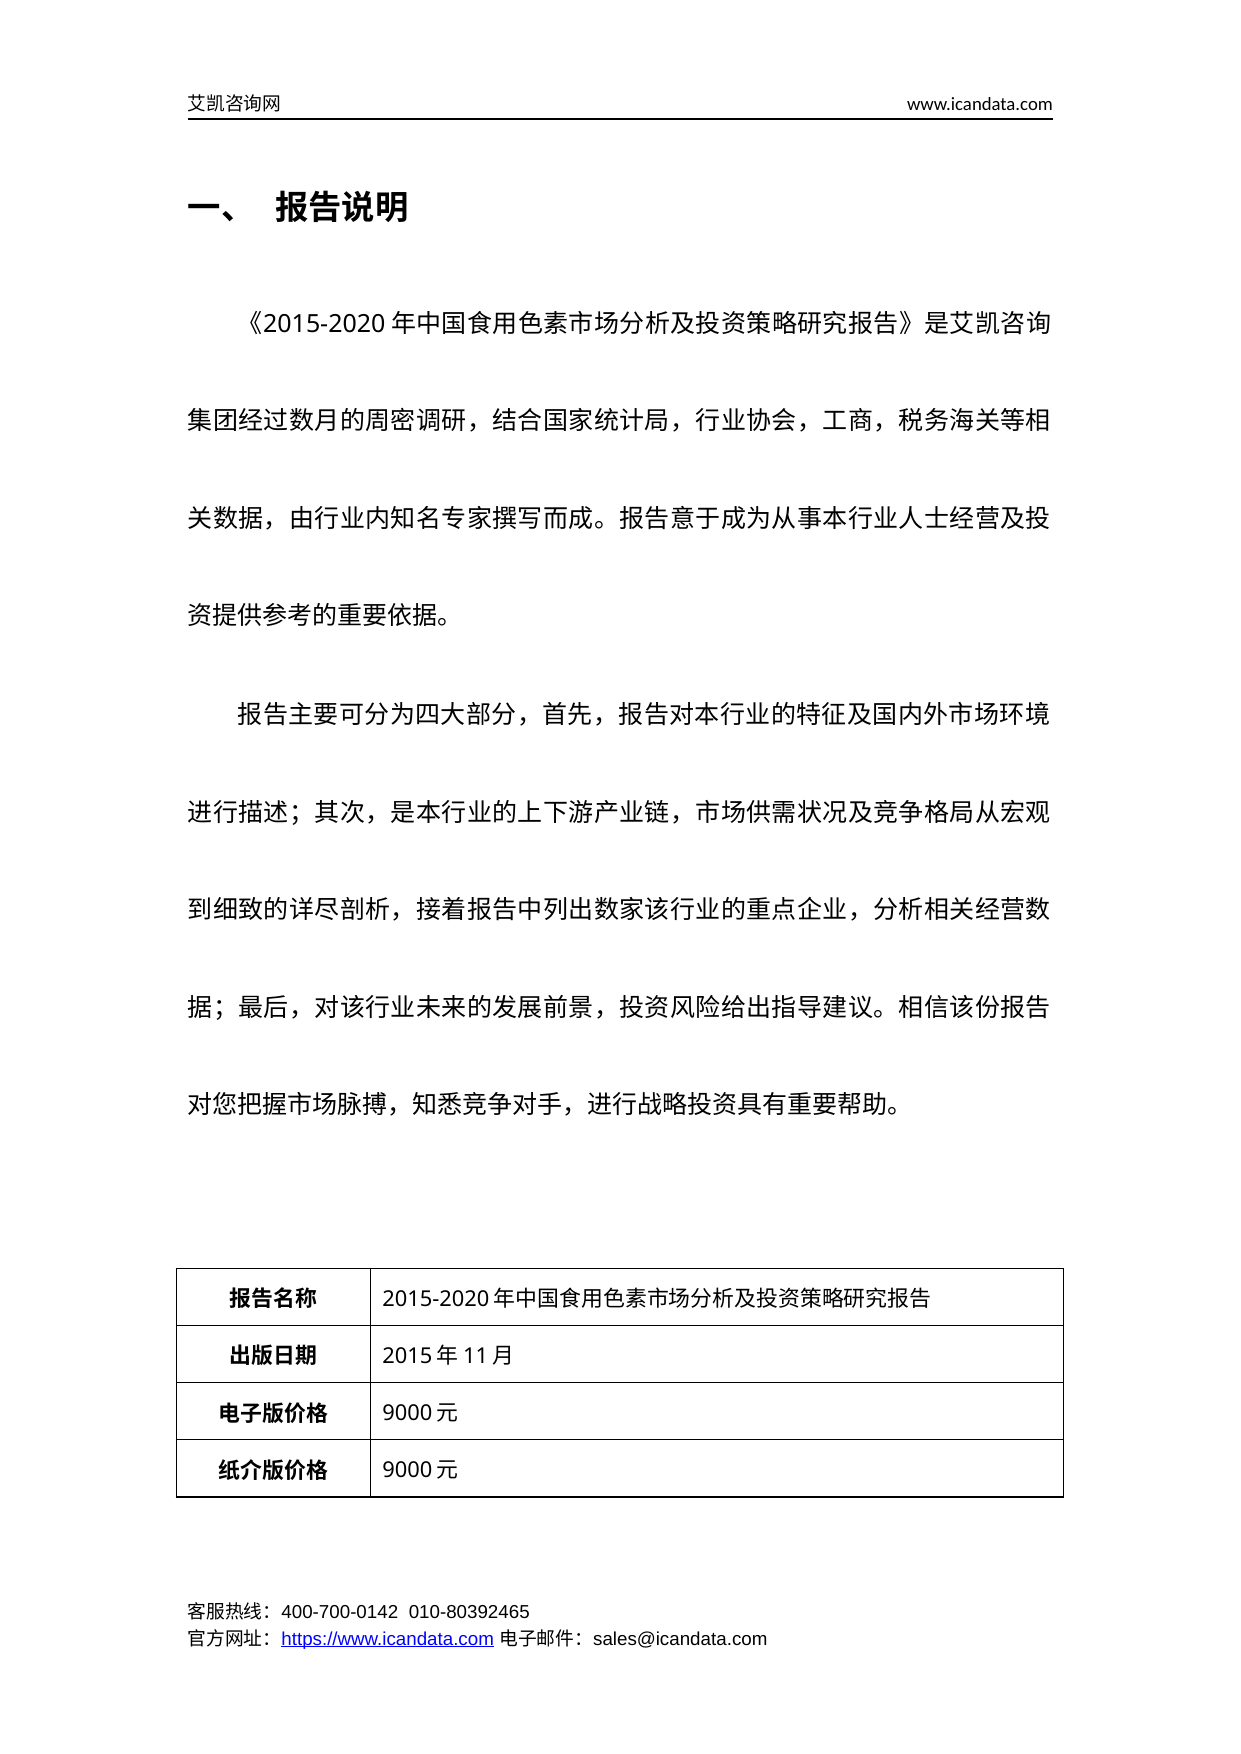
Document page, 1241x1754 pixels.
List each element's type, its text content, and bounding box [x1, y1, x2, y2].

table_header 2015-2020年中国食用色素市场分析及投资策略研究报告 [371, 1269, 1063, 1325]
subtitle 报告说明 [187, 172, 1053, 237]
text 《2015-2020年中国食用色素市场分析及投资策略研究报告》是艾凯咨询集团经过数月的周密调研，结合国家统计局，行业协会，工商，税务海关等相关数据，由行业内知名专家撰写而成。报告意于成为从事本行业人士经营及投资提供参考的重要依据。 [187, 289, 1053, 646]
table_cell 纸介版价格 [177, 1440, 370, 1496]
table_header 报告名称 [177, 1269, 370, 1325]
table_cell 出版日期 [177, 1326, 370, 1382]
table_cell 9000元 [371, 1440, 1063, 1496]
table_cell 2015年11月 [371, 1326, 1063, 1382]
table_cell 9000元 [371, 1383, 1063, 1439]
table_cell 电子版价格 [177, 1383, 370, 1439]
text 报告主要可分为四大部分，首先，报告对本行业的特征及国内外市场环境进行描述；其次，是本行业的上下游产业链，市场供需状况及竞争格局从宏观到细致的详尽剖析，接着报告中列出数家该行业的重点企业，分析相关经营数据；最后，对该行业未来的发展前景，投资风险给出指导建议。相信该份报告对您把握市场脉搏，知悉竞争对手，进行战略投资具有重要帮助。 [187, 681, 1053, 1136]
